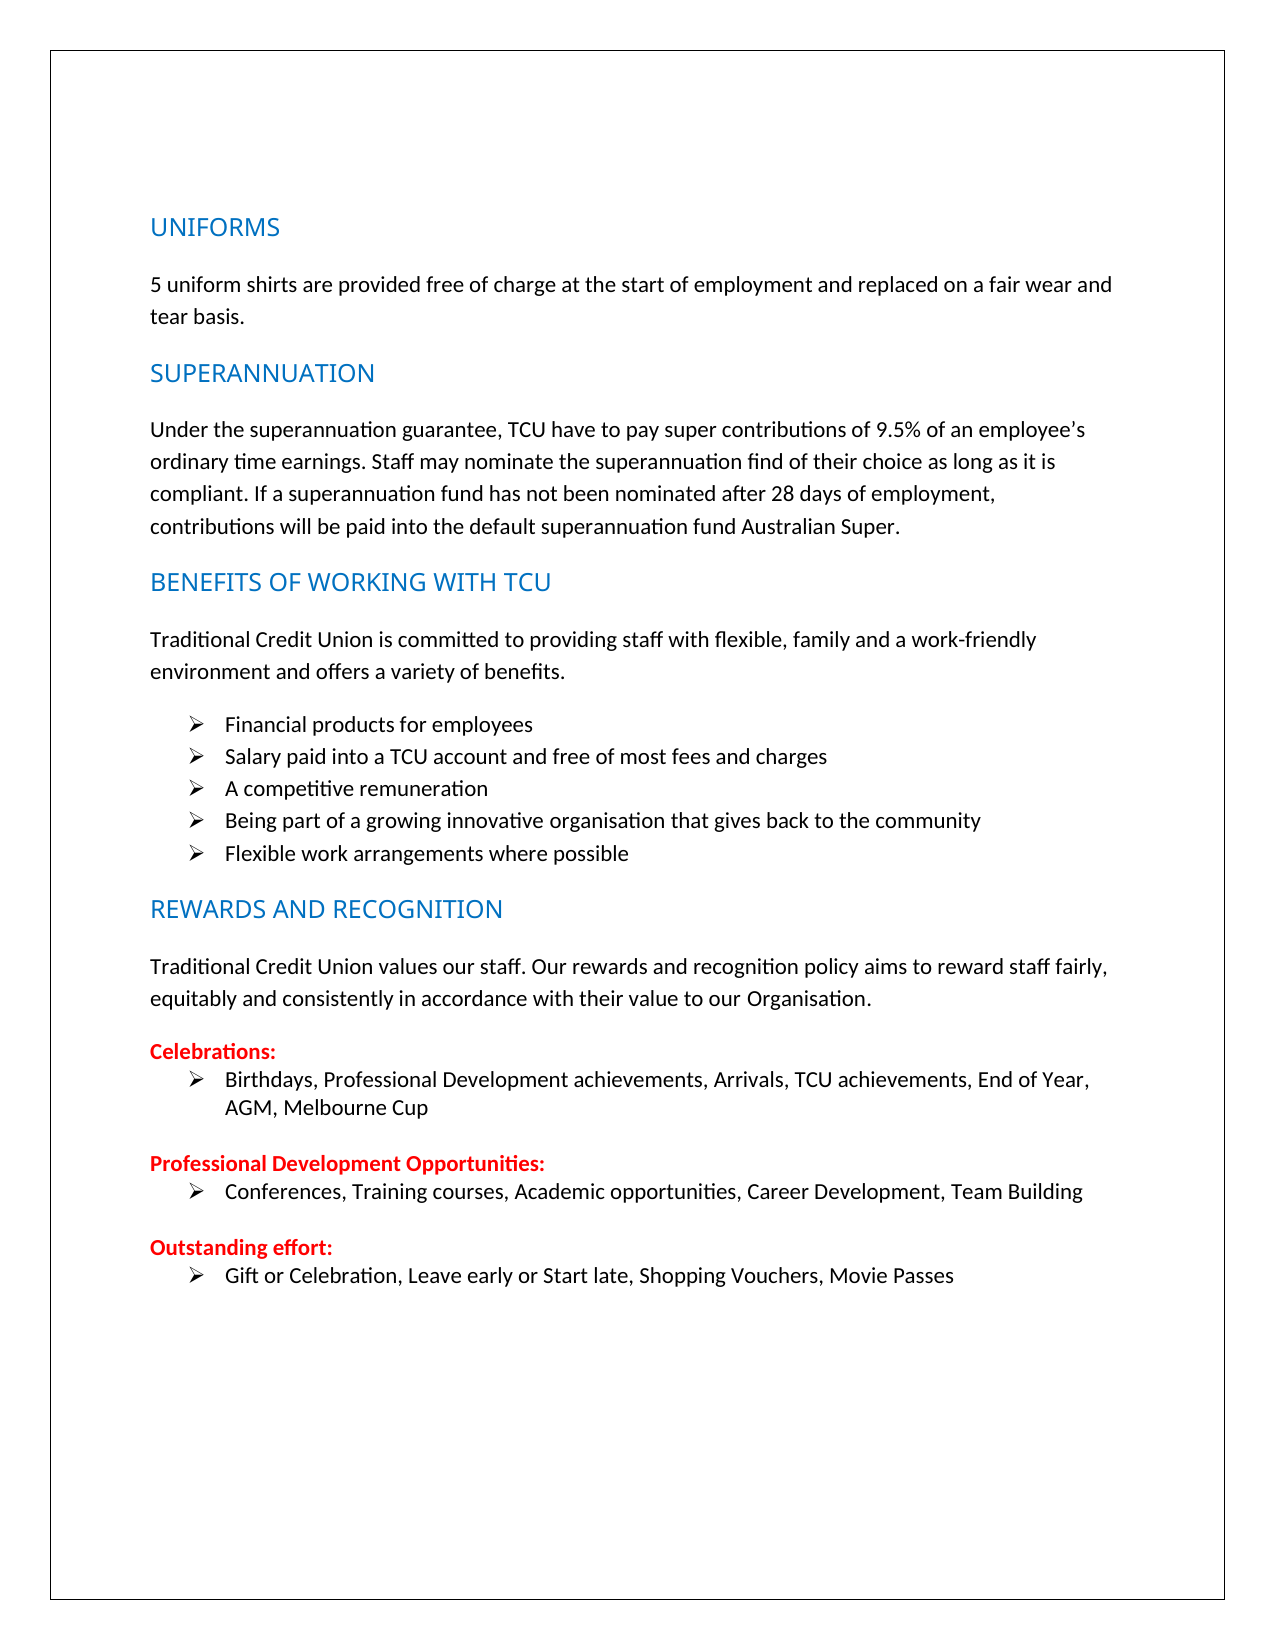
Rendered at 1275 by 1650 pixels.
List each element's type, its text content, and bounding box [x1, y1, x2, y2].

text 5 uniform shirts are provided free of charge at the start of employment and replaced on a fair wear and tear basis. [150, 270, 1125, 330]
text Under the superannuation guarantee, TCU have to pay super contributions of 9.5% of an employee’s ordinary time earnings. Staff may nominate the superannuation find of their choice as long as it is compliant. If a superannuation fund has not been nominated after 28 days of employment, contributions will be paid into the default superannuation fund Australian Super. [150, 415, 1125, 540]
list Flexible work arrangements where possible [187, 839, 1125, 867]
text Celebrations: [150, 1037, 1125, 1065]
text Professional Development Opportunities: [150, 1149, 1125, 1177]
text Outstanding effort: [150, 1233, 1125, 1261]
list A competitive remuneration [187, 774, 1125, 802]
list Salary paid into a TCU account and free of most fees and charges [187, 742, 1125, 770]
text REWARDS AND RECOGNITION [150, 892, 1125, 926]
text Traditional Credit Union is committed to providing staff with flexible, family and a work-friendly environment and offers a variety of benefits. [150, 625, 1125, 685]
text SUPERANNUATION [150, 355, 1125, 389]
list Being part of a growing innovative organisation that gives back to the community [187, 807, 1125, 834]
list Birthdays, Professional Development achievements, Arrivals, TCU achievements, End of Year, AGM, Melbourne Cup [187, 1065, 1125, 1121]
text UNIFORMS [150, 210, 1125, 244]
list Gift or Celebration, Leave early or Start late, Shopping Vouchers, Movie Passes [187, 1261, 1125, 1289]
list Conferences, Training courses, Academic opportunities, Career Development, Team Building [187, 1177, 1125, 1205]
text BENEFITS OF WORKING WITH TCU [150, 565, 1125, 599]
text Traditional Credit Union values our staff. Our rewards and recognition policy aims to reward staff fairly, equitably and consistently in accordance with their value to our Organisation. [150, 952, 1125, 1012]
list Financial products for employees [187, 710, 1125, 738]
